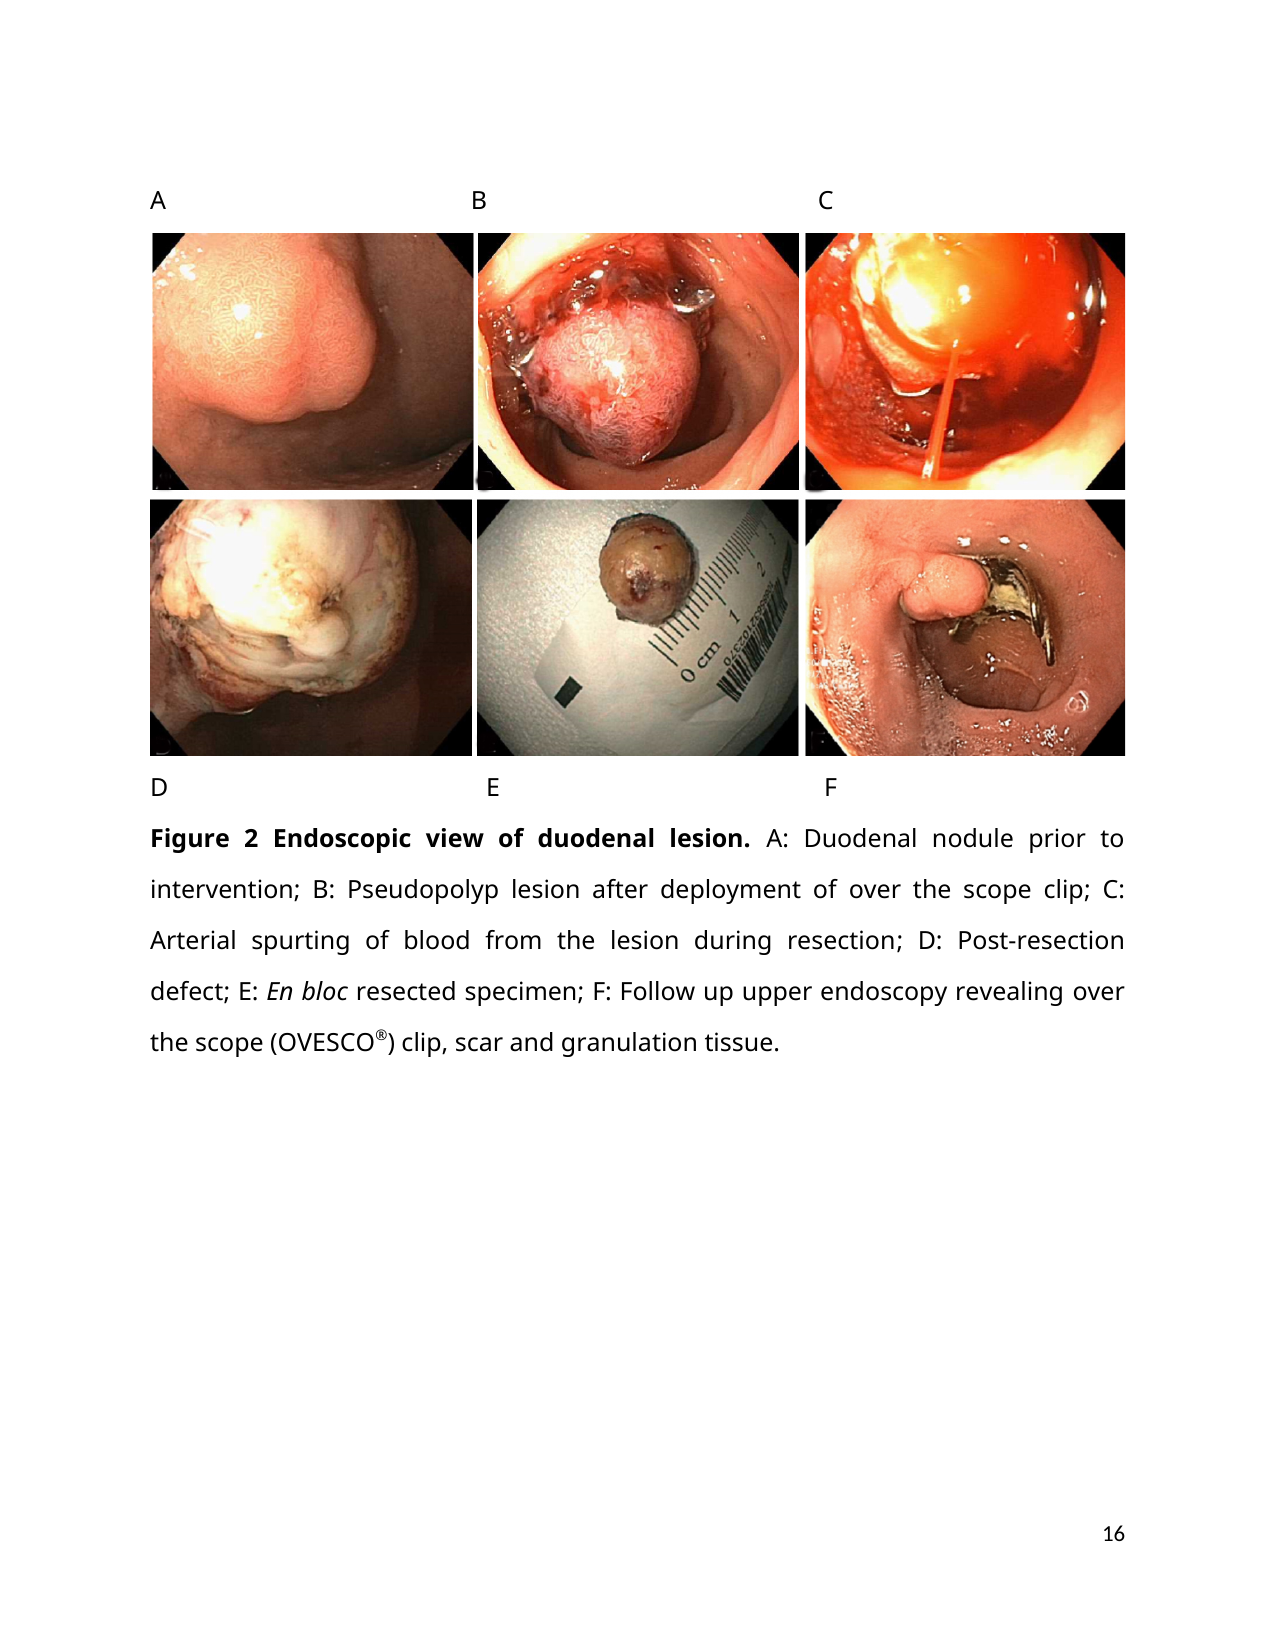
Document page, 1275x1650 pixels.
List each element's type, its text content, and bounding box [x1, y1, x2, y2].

text D E F [150, 770, 1125, 804]
text A B C [150, 182, 1125, 216]
picture [150, 233, 1125, 756]
text Figure 2 Endoscopic view of duodenal lesion. A: Duodenal nodule prior to intervention; B: Pseudopolyp lesion after deployment of over the scope clip; C: Arterial spurting of blood from the lesion during resection; D: Post-resection defect; E: En bloc resected specimen; F: Follow up upper endoscopy revealing over the scope (OVESCO®) clip, scar and granulation tissue. [150, 821, 1125, 1059]
